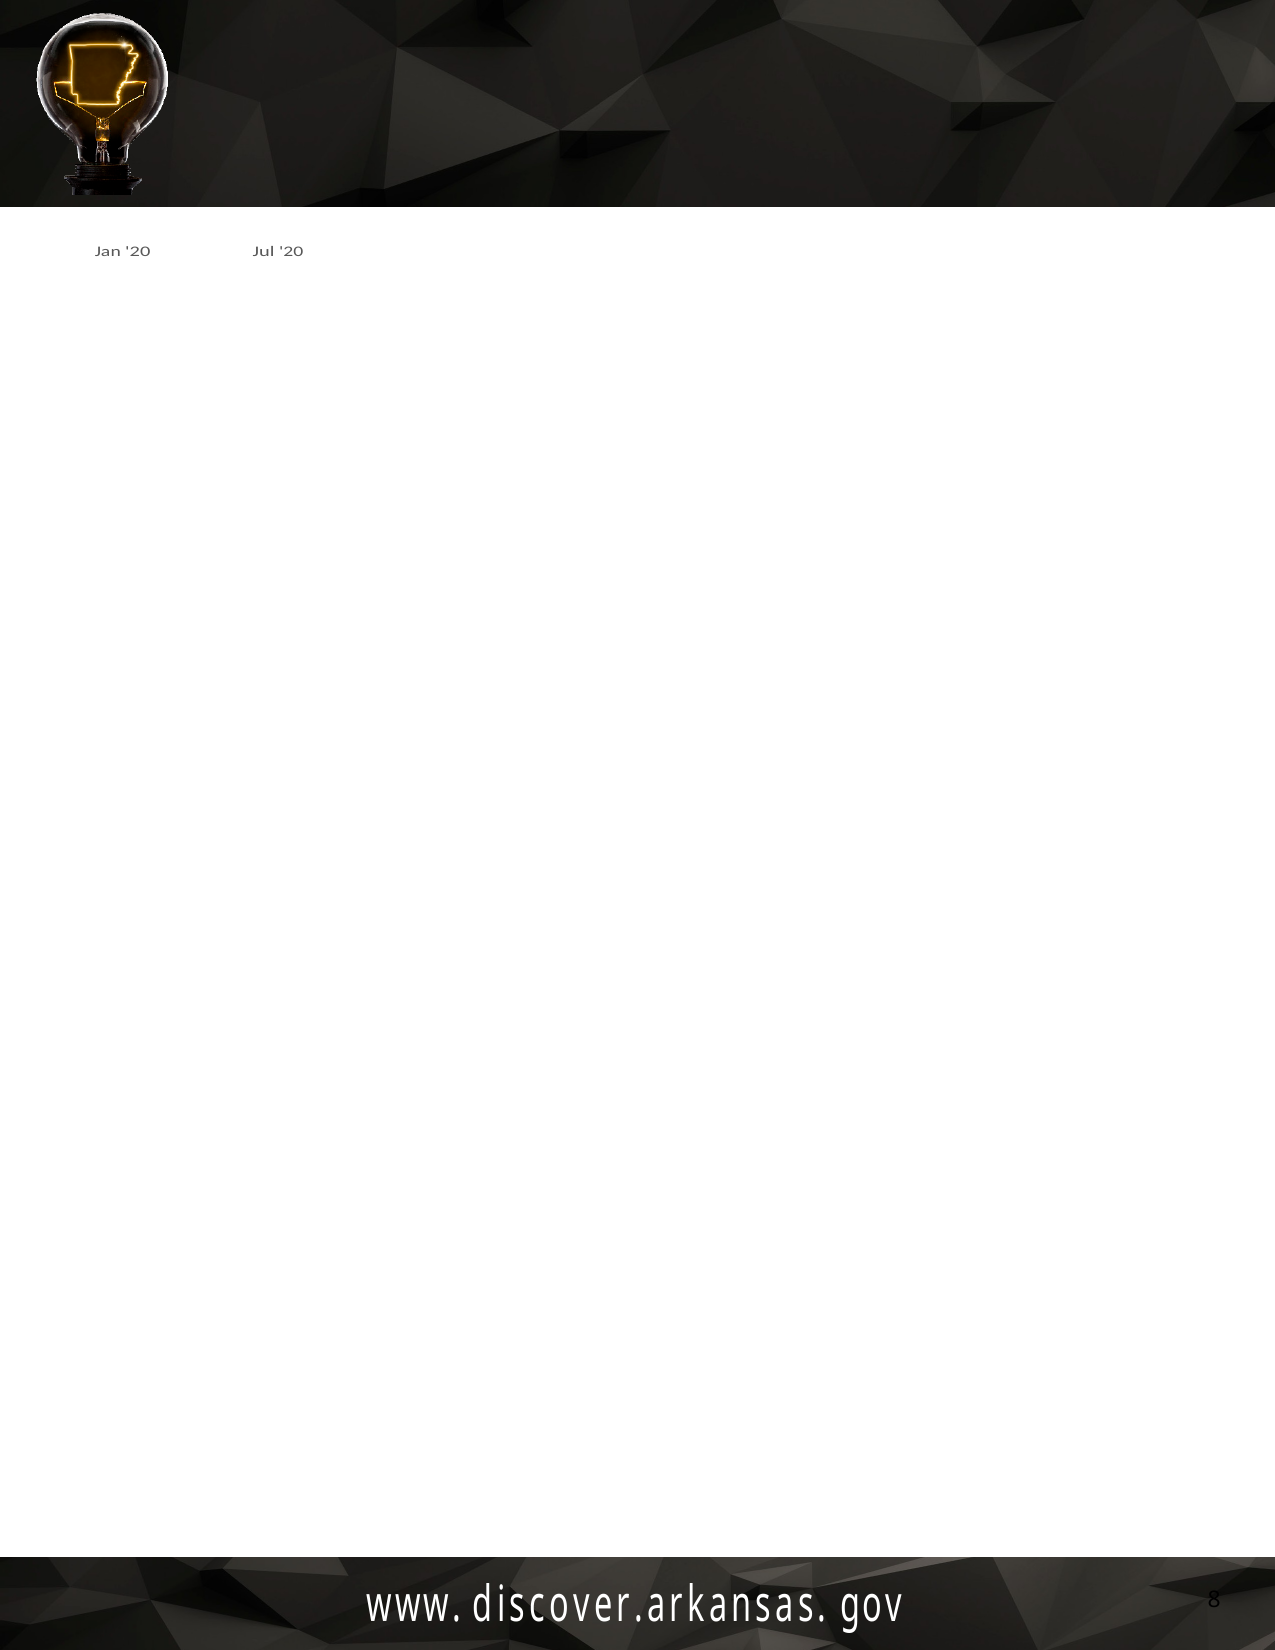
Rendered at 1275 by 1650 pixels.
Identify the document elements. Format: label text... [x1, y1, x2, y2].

text Jan '20 [94, 242, 194, 260]
text Jul '20 [247, 242, 291, 260]
picture [0, 1557, 1275, 1650]
picture [0, 0, 1275, 207]
